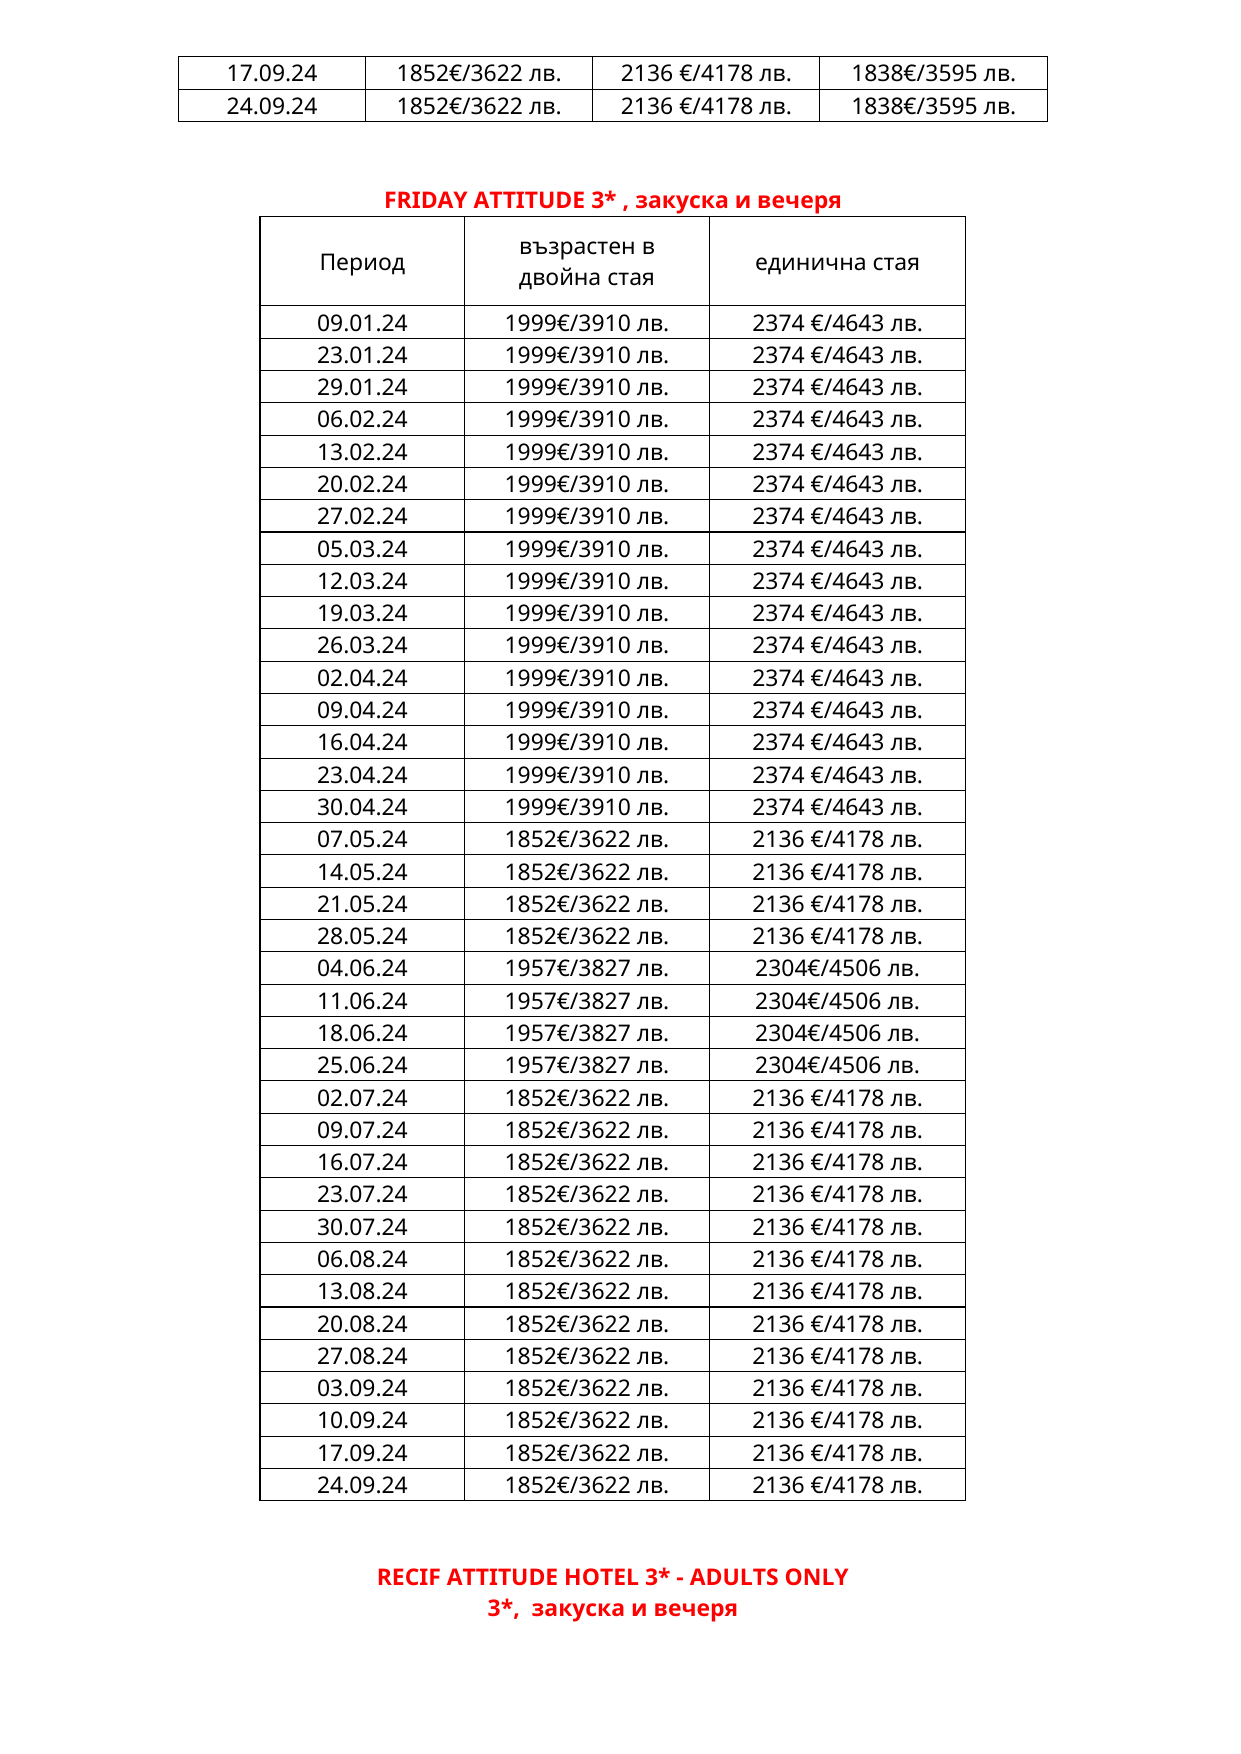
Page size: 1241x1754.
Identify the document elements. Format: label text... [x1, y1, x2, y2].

table_cell 09.04.24 [261, 694, 464, 725]
table_cell 2136 €/4178 лв. [710, 1243, 965, 1274]
table_cell 20.02.24 [261, 468, 464, 499]
table_cell 17.09.24 [179, 57, 365, 88]
table_cell 1838€/3595 лв. [820, 57, 1047, 88]
table_cell 1999€/3910 лв. [465, 339, 709, 370]
table_cell 2374 €/4643 лв. [710, 565, 965, 596]
table_cell 1852€/3622 лв. [465, 1308, 709, 1339]
table_cell 2374 €/4643 лв. [710, 662, 965, 693]
table_cell 2136 €/4178 лв. [710, 1437, 965, 1468]
table_header Период [261, 217, 464, 305]
table_cell 23.01.24 [261, 339, 464, 370]
table_cell 2136 €/4178 лв. [710, 1081, 965, 1113]
table_cell 17.09.24 [261, 1437, 464, 1468]
table_cell 2304€/4506 лв. [710, 985, 965, 1016]
table_cell 1838€/3595 лв. [820, 90, 1047, 121]
table_cell 2374 €/4643 лв. [710, 339, 965, 370]
table_cell 1852€/3622 лв. [465, 1211, 709, 1242]
table_cell 2136 €/4178 лв. [710, 888, 965, 919]
text RECIF ATTITUDE HOTEL 3* - ADULTS ONLY [118, 1561, 1107, 1592]
table_cell 18.06.24 [261, 1017, 464, 1048]
table_header възрастен в двойна стая [465, 217, 709, 305]
table_cell 2374 €/4643 лв. [710, 629, 965, 661]
table_cell 23.07.24 [261, 1178, 464, 1209]
table_cell 1852€/3622 лв. [465, 1340, 709, 1371]
table_cell 13.08.24 [261, 1275, 464, 1306]
table_cell 1957€/3827 лв. [465, 985, 709, 1016]
table_cell 19.03.24 [261, 597, 464, 628]
table_cell 2374 €/4643 лв. [710, 436, 965, 467]
table_cell 16.04.24 [261, 726, 464, 757]
table_cell 1852€/3622 лв. [465, 1404, 709, 1436]
table_cell 2136 €/4178 лв. [710, 1114, 965, 1145]
table_cell 09.01.24 [261, 306, 464, 338]
table_cell 1999€/3910 лв. [465, 791, 709, 822]
table_cell 1999€/3910 лв. [465, 533, 709, 564]
table_cell 25.06.24 [261, 1049, 464, 1080]
table_cell 1999€/3910 лв. [465, 436, 709, 467]
table_cell 2374 €/4643 лв. [710, 791, 965, 822]
table_cell 1852€/3622 лв. [465, 1437, 709, 1468]
table_cell 2136 €/4178 лв. [710, 1178, 965, 1209]
table_cell 2374 €/4643 лв. [710, 403, 965, 434]
text FRIDAY ATTITUDE 3* , закуска и вечеря [118, 184, 1107, 216]
table_cell 2136 €/4178 лв. [593, 57, 819, 88]
table_cell 2136 €/4178 лв. [710, 1275, 965, 1306]
table_cell 30.04.24 [261, 791, 464, 822]
table_cell 02.04.24 [261, 662, 464, 693]
table_cell 2136 €/4178 лв. [710, 1469, 965, 1500]
table_cell 1999€/3910 лв. [465, 468, 709, 499]
table_cell 11.06.24 [261, 985, 464, 1016]
table_cell 2136 €/4178 лв. [710, 1211, 965, 1242]
table_cell 1852€/3622 лв. [366, 57, 592, 88]
table_cell 2374 €/4643 лв. [710, 597, 965, 628]
table_cell 1852€/3622 лв. [465, 1178, 709, 1209]
table_cell 1852€/3622 лв. [465, 1081, 709, 1113]
table_cell 23.04.24 [261, 759, 464, 790]
table_cell 12.03.24 [261, 565, 464, 596]
table_cell 1999€/3910 лв. [465, 565, 709, 596]
table_cell 1852€/3622 лв. [465, 1114, 709, 1145]
table_cell 16.07.24 [261, 1146, 464, 1177]
text 3*, закуска и вечеря [118, 1592, 1107, 1623]
table_cell 06.02.24 [261, 403, 464, 434]
table_cell 2136 €/4178 лв. [710, 823, 965, 854]
table_cell 1957€/3827 лв. [465, 1049, 709, 1080]
table_cell 09.07.24 [261, 1114, 464, 1145]
table_cell 05.03.24 [261, 533, 464, 564]
table_cell 20.08.24 [261, 1308, 464, 1339]
table_cell 14.05.24 [261, 855, 464, 887]
table_cell 27.08.24 [261, 1340, 464, 1371]
table_cell 1999€/3910 лв. [465, 306, 709, 338]
table_cell 2374 €/4643 лв. [710, 468, 965, 499]
table_cell 1999€/3910 лв. [465, 371, 709, 402]
table_cell 24.09.24 [261, 1469, 464, 1500]
table_cell 13.02.24 [261, 436, 464, 467]
table_cell 1852€/3622 лв. [465, 1469, 709, 1500]
table_cell 03.09.24 [261, 1372, 464, 1403]
table_cell 2374 €/4643 лв. [710, 726, 965, 757]
table_cell 1999€/3910 лв. [465, 629, 709, 661]
table_cell 24.09.24 [179, 90, 365, 121]
table_cell 1999€/3910 лв. [465, 403, 709, 434]
table_cell 2136 €/4178 лв. [710, 1308, 965, 1339]
table_cell 2374 €/4643 лв. [710, 306, 965, 338]
table_cell 2304€/4506 лв. [710, 1049, 965, 1080]
table_cell 1999€/3910 лв. [465, 694, 709, 725]
table_cell 1852€/3622 лв. [465, 823, 709, 854]
table_cell 1999€/3910 лв. [465, 500, 709, 531]
table_cell 1852€/3622 лв. [465, 1372, 709, 1403]
table_cell 1852€/3622 лв. [465, 1146, 709, 1177]
table_cell 06.08.24 [261, 1243, 464, 1274]
table_cell 1852€/3622 лв. [465, 855, 709, 887]
table_cell 2136 €/4178 лв. [593, 90, 819, 121]
table_cell 07.05.24 [261, 823, 464, 854]
table_cell 2136 €/4178 лв. [710, 1372, 965, 1403]
table_cell 2304€/4506 лв. [710, 1017, 965, 1048]
table_cell 2374 €/4643 лв. [710, 500, 965, 531]
table_cell 04.06.24 [261, 952, 464, 983]
table_cell 2136 €/4178 лв. [710, 855, 965, 887]
table_cell 2374 €/4643 лв. [710, 694, 965, 725]
table_cell 2136 €/4178 лв. [710, 1340, 965, 1371]
table_cell 1852€/3622 лв. [366, 90, 592, 121]
table_cell 1999€/3910 лв. [465, 759, 709, 790]
table_cell 1957€/3827 лв. [465, 1017, 709, 1048]
table_cell 1999€/3910 лв. [465, 726, 709, 757]
table_cell 30.07.24 [261, 1211, 464, 1242]
table_cell 2304€/4506 лв. [710, 952, 965, 983]
table_cell 2136 €/4178 лв. [710, 1404, 965, 1436]
table_cell 1999€/3910 лв. [465, 597, 709, 628]
table_cell 1852€/3622 лв. [465, 1243, 709, 1274]
table_header единична стая [710, 217, 965, 305]
table_cell 28.05.24 [261, 920, 464, 951]
table_cell 10.09.24 [261, 1404, 464, 1436]
table_cell 1999€/3910 лв. [465, 662, 709, 693]
table_cell 1852€/3622 лв. [465, 888, 709, 919]
table_cell 1957€/3827 лв. [465, 952, 709, 983]
table_cell 21.05.24 [261, 888, 464, 919]
table_cell 2374 €/4643 лв. [710, 759, 965, 790]
table_cell 2374 €/4643 лв. [710, 533, 965, 564]
table_cell 2136 €/4178 лв. [710, 1146, 965, 1177]
table_cell 1852€/3622 лв. [465, 1275, 709, 1306]
table_cell 02.07.24 [261, 1081, 464, 1113]
table_cell 26.03.24 [261, 629, 464, 661]
table_cell 2374 €/4643 лв. [710, 371, 965, 402]
table_cell 1852€/3622 лв. [465, 920, 709, 951]
table_cell 2136 €/4178 лв. [710, 920, 965, 951]
table_cell 27.02.24 [261, 500, 464, 531]
table_cell 29.01.24 [261, 371, 464, 402]
